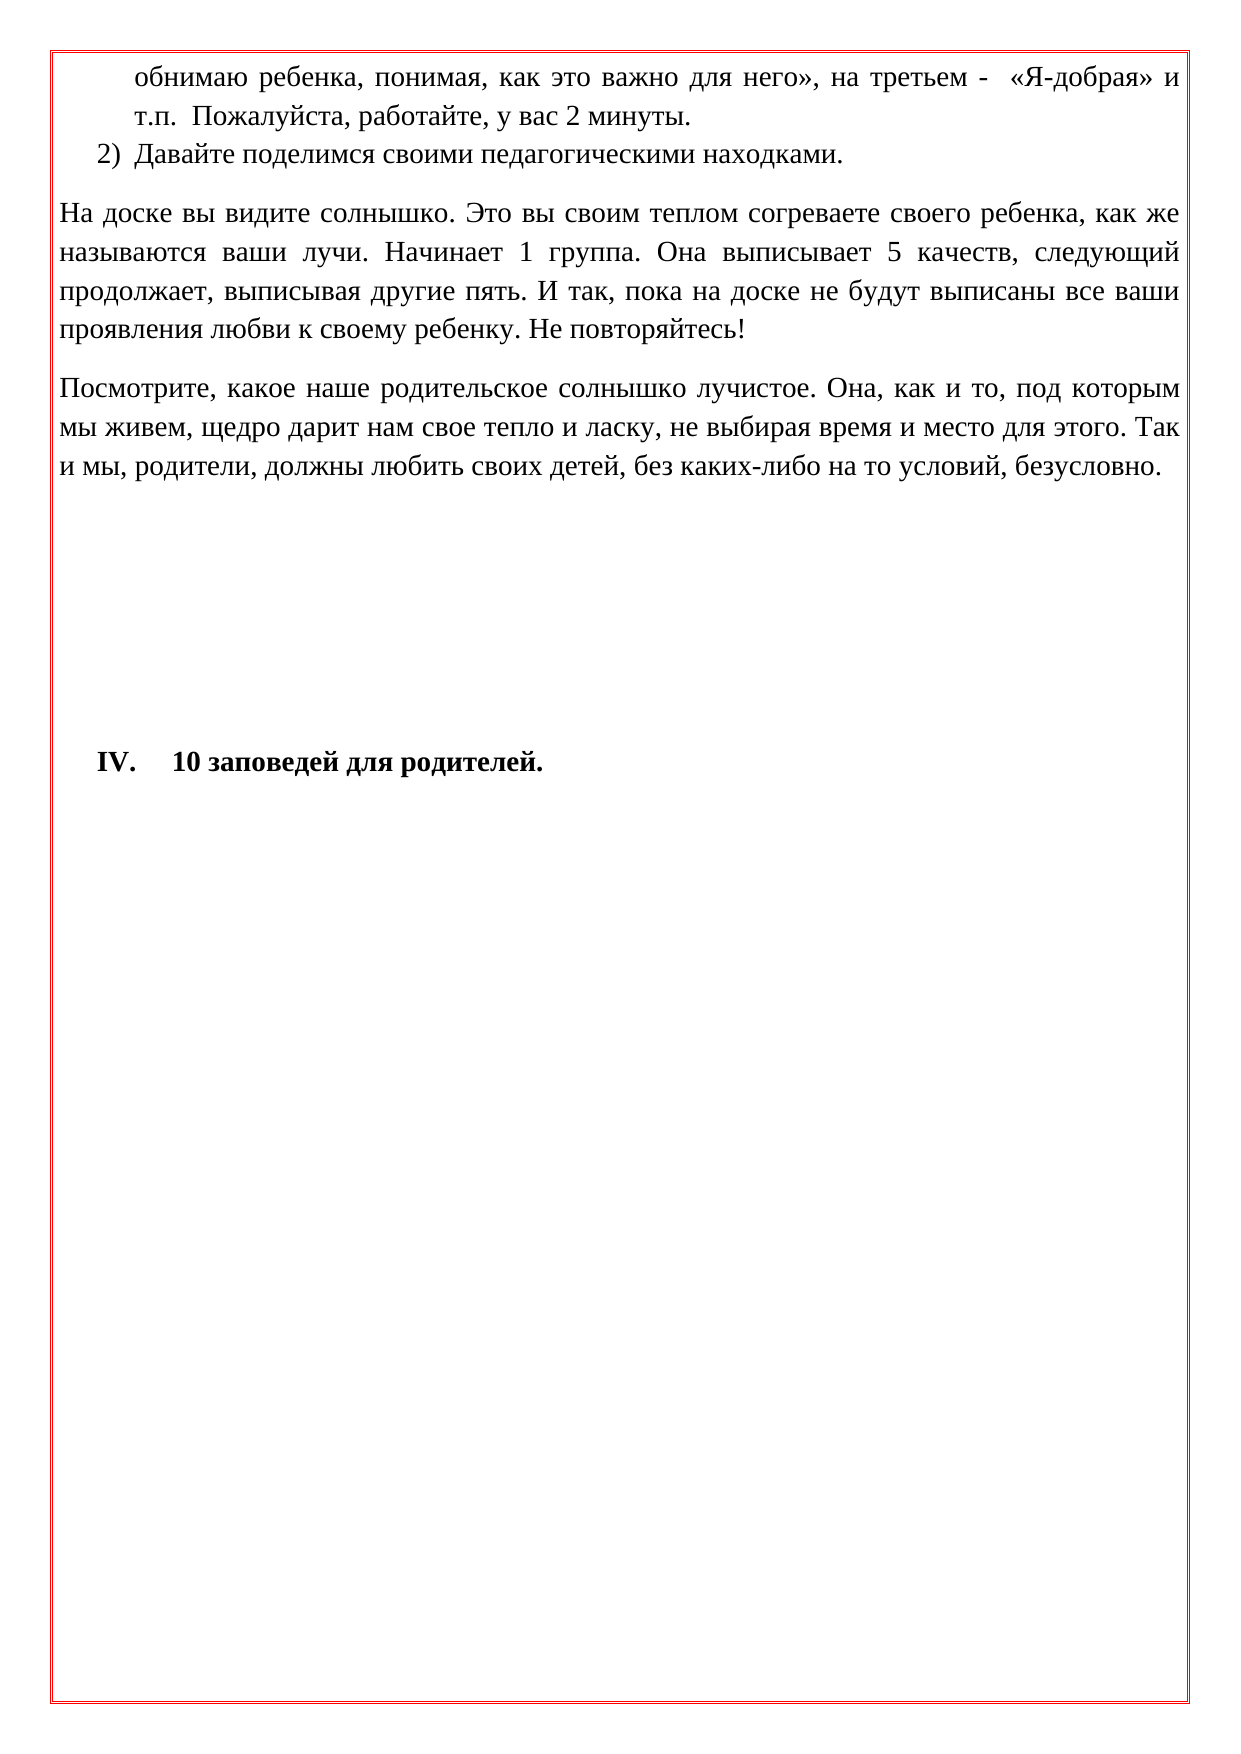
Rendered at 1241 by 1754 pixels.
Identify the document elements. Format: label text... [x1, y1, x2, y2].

text На доске вы видите солнышко. Это вы своим теплом согреваете своего ребенка, как же называются ваши лучи. Начинает 1 группа. Она выписывает 5 качеств, следующий продолжает, выписывая другие пять. И так, пока на доске не будут выписаны все ваши проявления любви к своему ребенку. Не повторяйтесь! [59, 196, 1181, 345]
list Давайте поделимся своими педагогическими находками. [97, 136, 1181, 170]
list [97, 59, 1181, 131]
text Посмотрите, какое наше родительское солнышко лучистое. Она, как и то, под которым мы живем, щедро дарит нам свое тепло и ласку, не выбирая время и место для этого. Так и мы, родители, должны любить своих детей, без каких-либо на то условий, безусловно. [59, 371, 1181, 481]
list 10 заповедей для родителей. [97, 744, 1181, 778]
